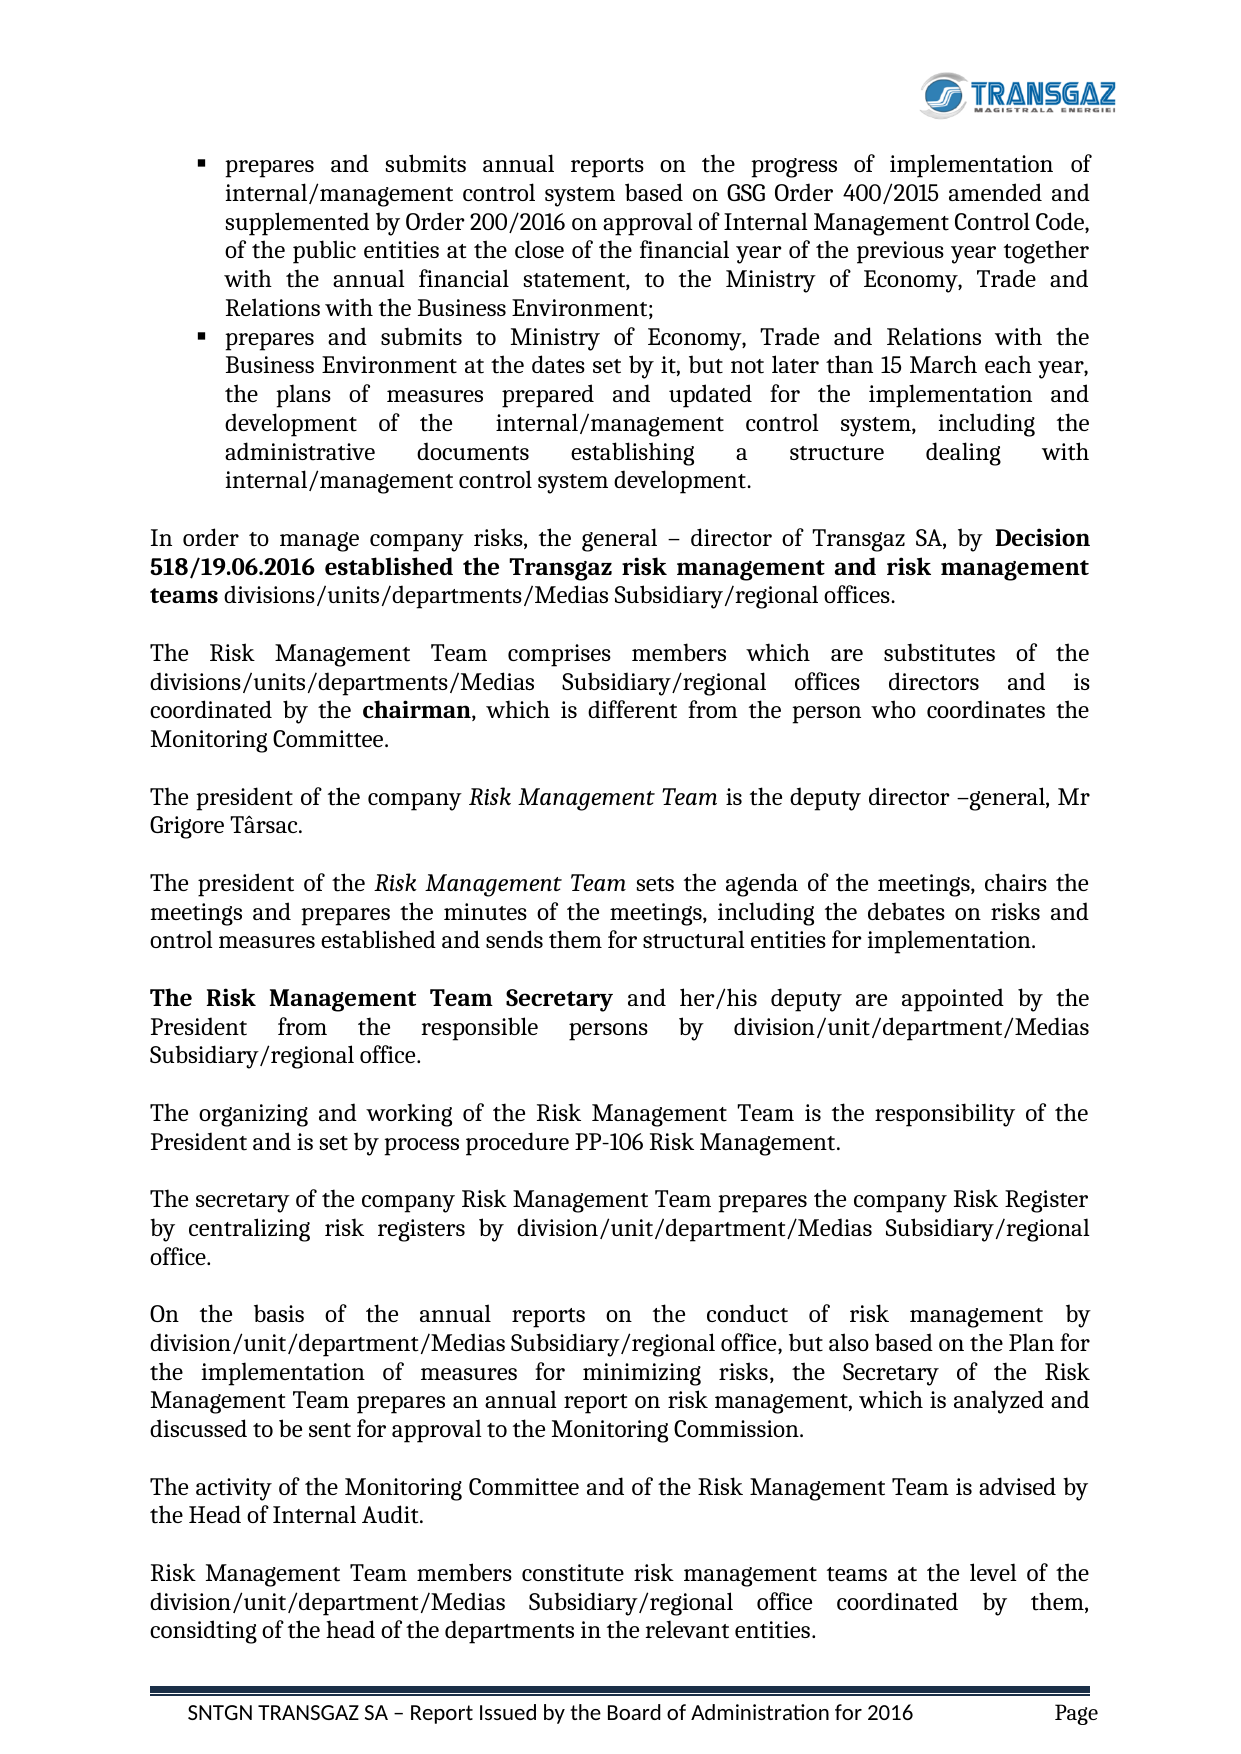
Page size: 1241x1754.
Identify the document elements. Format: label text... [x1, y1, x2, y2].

text In order to manage company risks, the general – director of Transgaz SA, by Decision 518/19.06.2016 established the Transgaz risk management and risk management teams divisions/units/departments/Medias Subsidiary/regional offices. [150, 524, 1090, 610]
picture [917, 60, 1119, 137]
list prepares and submits annual reports on the progress of implementation of internal/management control system based on GSG Order 400/2015 amended and supplemented by Order 200/2016 on approval of Internal Management Control Code, of the public entities at the close of the financial year of the previous year together with the annual financial statement, to the Ministry of Economy, Trade and Relations with the Business Environment; [196, 150, 1090, 322]
text Risk Management Team members constitute risk management teams at the level of the division/unit/department/Medias Subsidiary/regional office coordinated by them, considting of the head of the departments in the relevant entities. [150, 1559, 1090, 1645]
text The Risk Management Team Secretary and her/his deputy are appointed by the President from the responsible persons by division/unit/department/Medias Subsidiary/regional office. [150, 984, 1090, 1070]
text The Risk Management Team comprises members which are substitutes of the divisions/units/departments/Medias Subsidiary/regional offices directors and is coordinated by the chairman, which is different from the person who coordinates the Monitoring Committee. [150, 639, 1090, 754]
text On the basis of the annual reports on the conduct of risk management by division/unit/department/Medias Subsidiary/regional office, but also based on the Plan for the implementation of measures for minimizing risks, the Secretary of the Risk Management Team prepares an annual report on risk management, which is analyzed and discussed to be sent for approval to the Monitoring Commission. [150, 1300, 1090, 1444]
text The president of the Risk Management Team sets the agenda of the meetings, chairs the meetings and prepares the minutes of the meetings, including the debates on risks and ontrol measures established and sends them for structural entities for implementation. [150, 869, 1090, 955]
text The president of the company Risk Management Team is the deputy director –general, Mr Grigore Târsac. [150, 782, 1090, 840]
text The organizing and working of the Risk Management Team is the responsibility of the President and is set by process procedure PP-106 Risk Management. [150, 1099, 1090, 1156]
text The activity of the Monitoring Committee and of the Risk Management Team is advised by the Head of Internal Audit. [150, 1472, 1090, 1530]
text The secretary of the company Risk Management Team prepares the company Risk Register by centralizing risk registers by division/unit/department/Medias Subsidiary/regional office. [150, 1185, 1090, 1271]
list prepares and submits to Ministry of Economy, Trade and Relations with the Business Environment at the dates set by it, but not later than 15 March each year, the plans of measures prepared and updated for the implementation and development of the internal/management control system, including the administrative documents establishing a structure dealing with internal/management control system development. [196, 322, 1090, 495]
